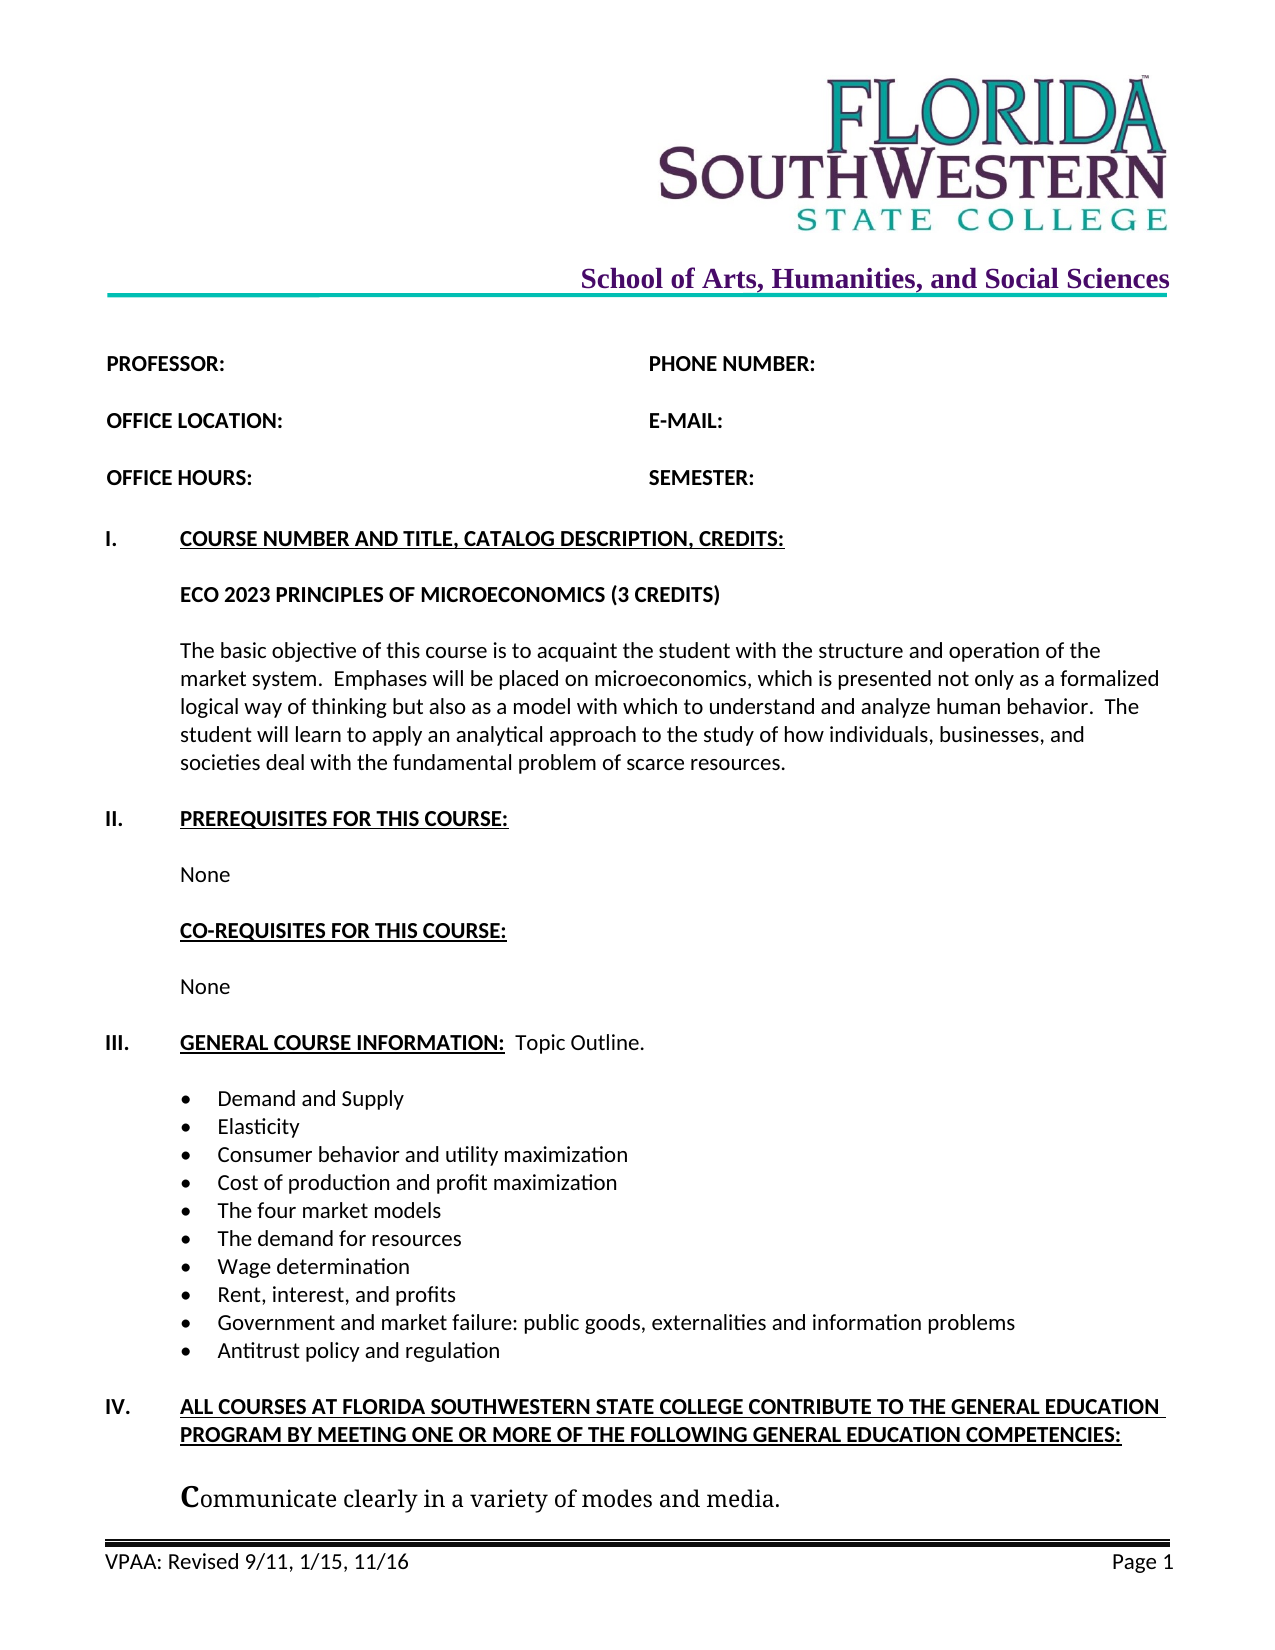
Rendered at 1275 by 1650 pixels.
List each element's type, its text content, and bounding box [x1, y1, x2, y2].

text • Government and market failure: public goods, externalities and information problems [180, 1308, 1170, 1336]
text • Wage determination [180, 1252, 1170, 1280]
list COURSE NUMBER AND TITLE, CATALOG DESCRIPTION, CREDITS: [105, 524, 1170, 552]
text Communicate clearly in a variety of modes and media. [180, 1476, 1170, 1516]
table_cell SEMESTER: [638, 439, 1180, 496]
text None [105, 972, 1170, 1000]
table_cell E-MAIL: [638, 381, 1180, 438]
list GENERAL COURSE INFORMATION: Topic Outline. [105, 1028, 1170, 1056]
text ECO 2023 PRINCIPLES OF MICROECONOMICS (3 CREDITS) [105, 580, 1170, 608]
table_header PHONE NUMBER: [638, 324, 1180, 381]
text • Demand and Supply [180, 1084, 1170, 1112]
table_header PROFESSOR: [95, 324, 637, 381]
text • Consumer behavior and utility maximization [180, 1140, 1170, 1168]
table_cell OFFICE HOURS: [95, 439, 637, 496]
text The basic objective of this course is to acquaint the student with the structure and operation of the market system. Emphases will be placed on microeconomics, which is presented not only as a formalized logical way of thinking but also as a model with which to understand and analyze human behavior. The student will learn to apply an analytical approach to the study of how individuals, businesses, and societies deal with the fundamental problem of scarce resources. [180, 636, 1170, 776]
text CO-REQUISITES FOR THIS COURSE: [105, 916, 1170, 944]
picture [657, 75, 1170, 233]
table_cell OFFICE LOCATION: [95, 381, 637, 438]
text • Antitrust policy and regulation [180, 1336, 1170, 1364]
text • The demand for resources [180, 1224, 1170, 1252]
text • Cost of production and profit maximization [180, 1168, 1170, 1196]
text • Elasticity [180, 1112, 1170, 1140]
list All courses at Florida SouthWestern State College contribute to the general education program by meeting one or more of the following general education competencies: [105, 1392, 1170, 1448]
list PREREQUISITES FOR THIS COURSE: [105, 804, 1170, 832]
text • The four market models [180, 1196, 1170, 1224]
text • Rent, interest, and profits [180, 1280, 1170, 1308]
text None [180, 860, 1170, 888]
